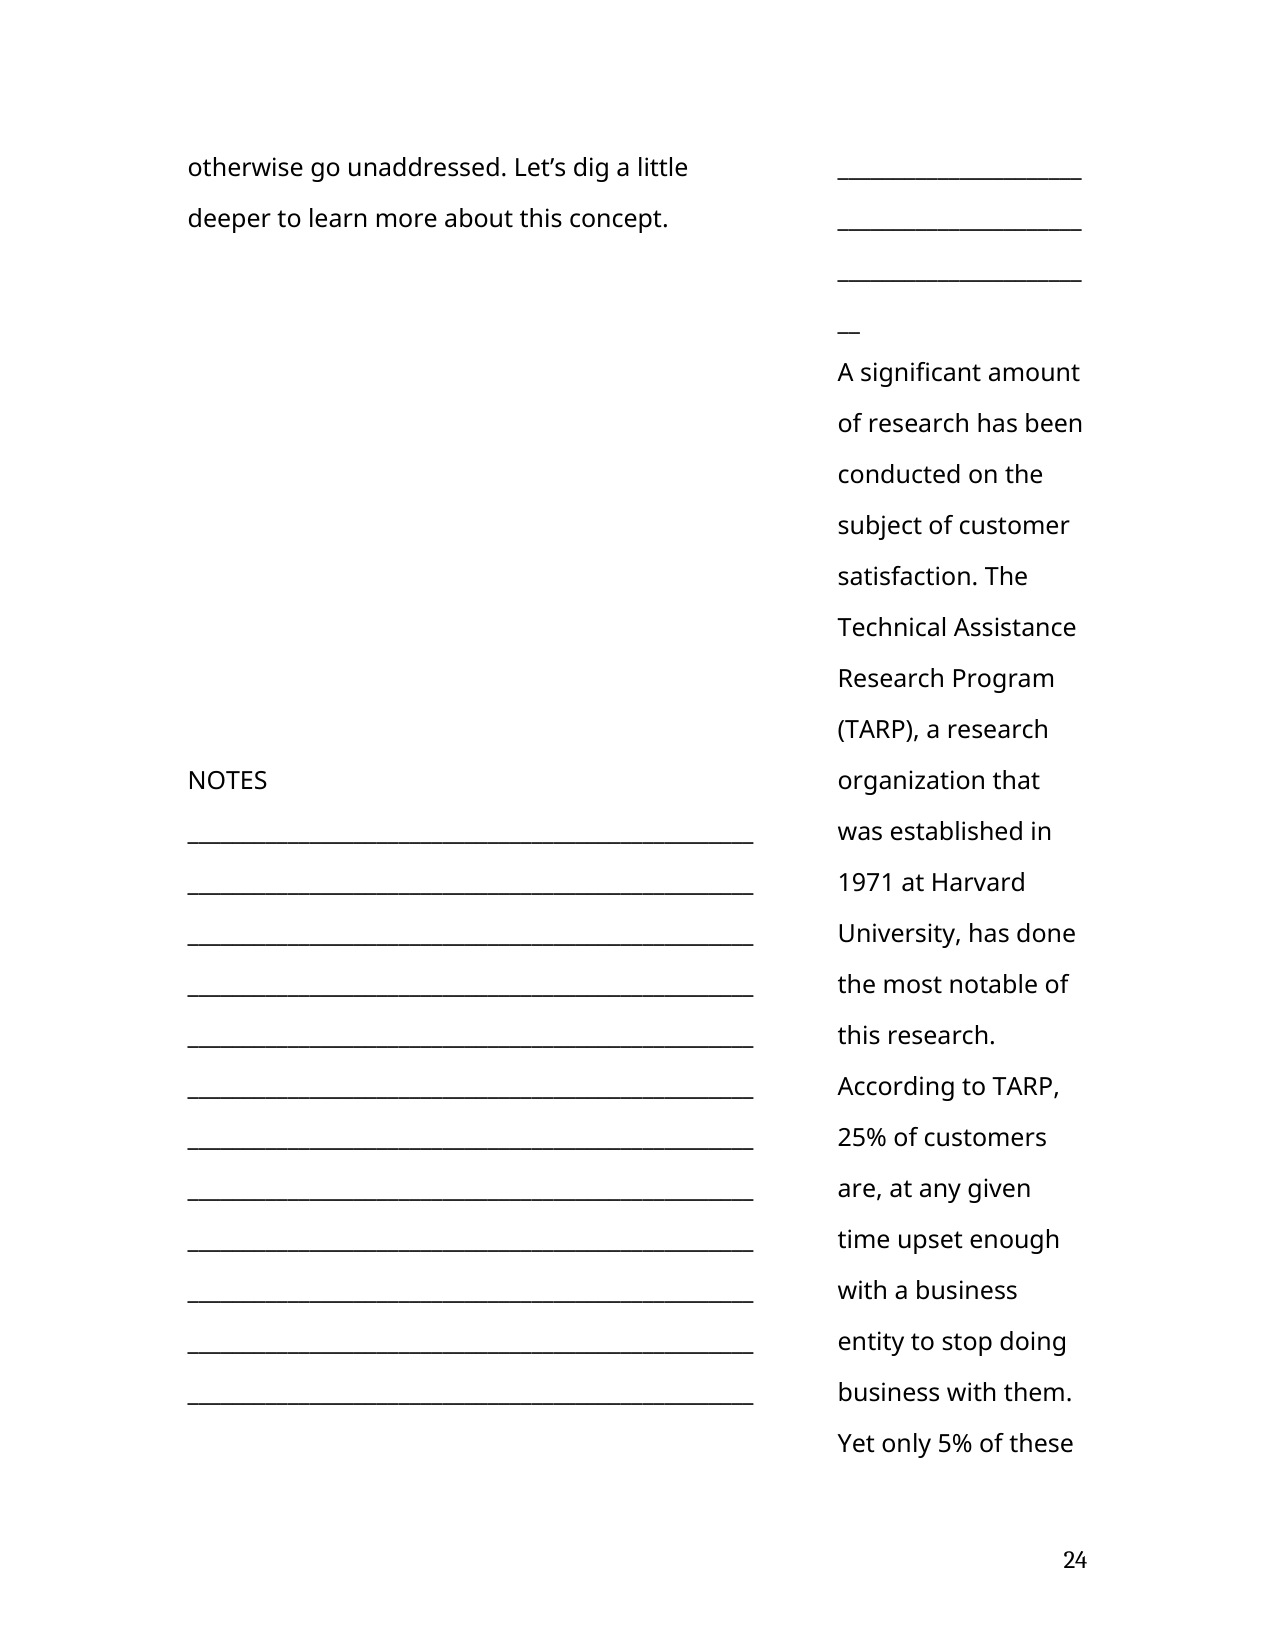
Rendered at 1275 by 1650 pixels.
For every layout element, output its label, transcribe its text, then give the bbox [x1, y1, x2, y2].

text NOTES [187, 762, 762, 797]
text A significant amount of research has been conducted on the subject of customer satisfaction. The Technical Assistance Research Program (TARP), a research organization that was established in 1971 at Harvard University, has done the most notable of this research. [837, 354, 1087, 1052]
